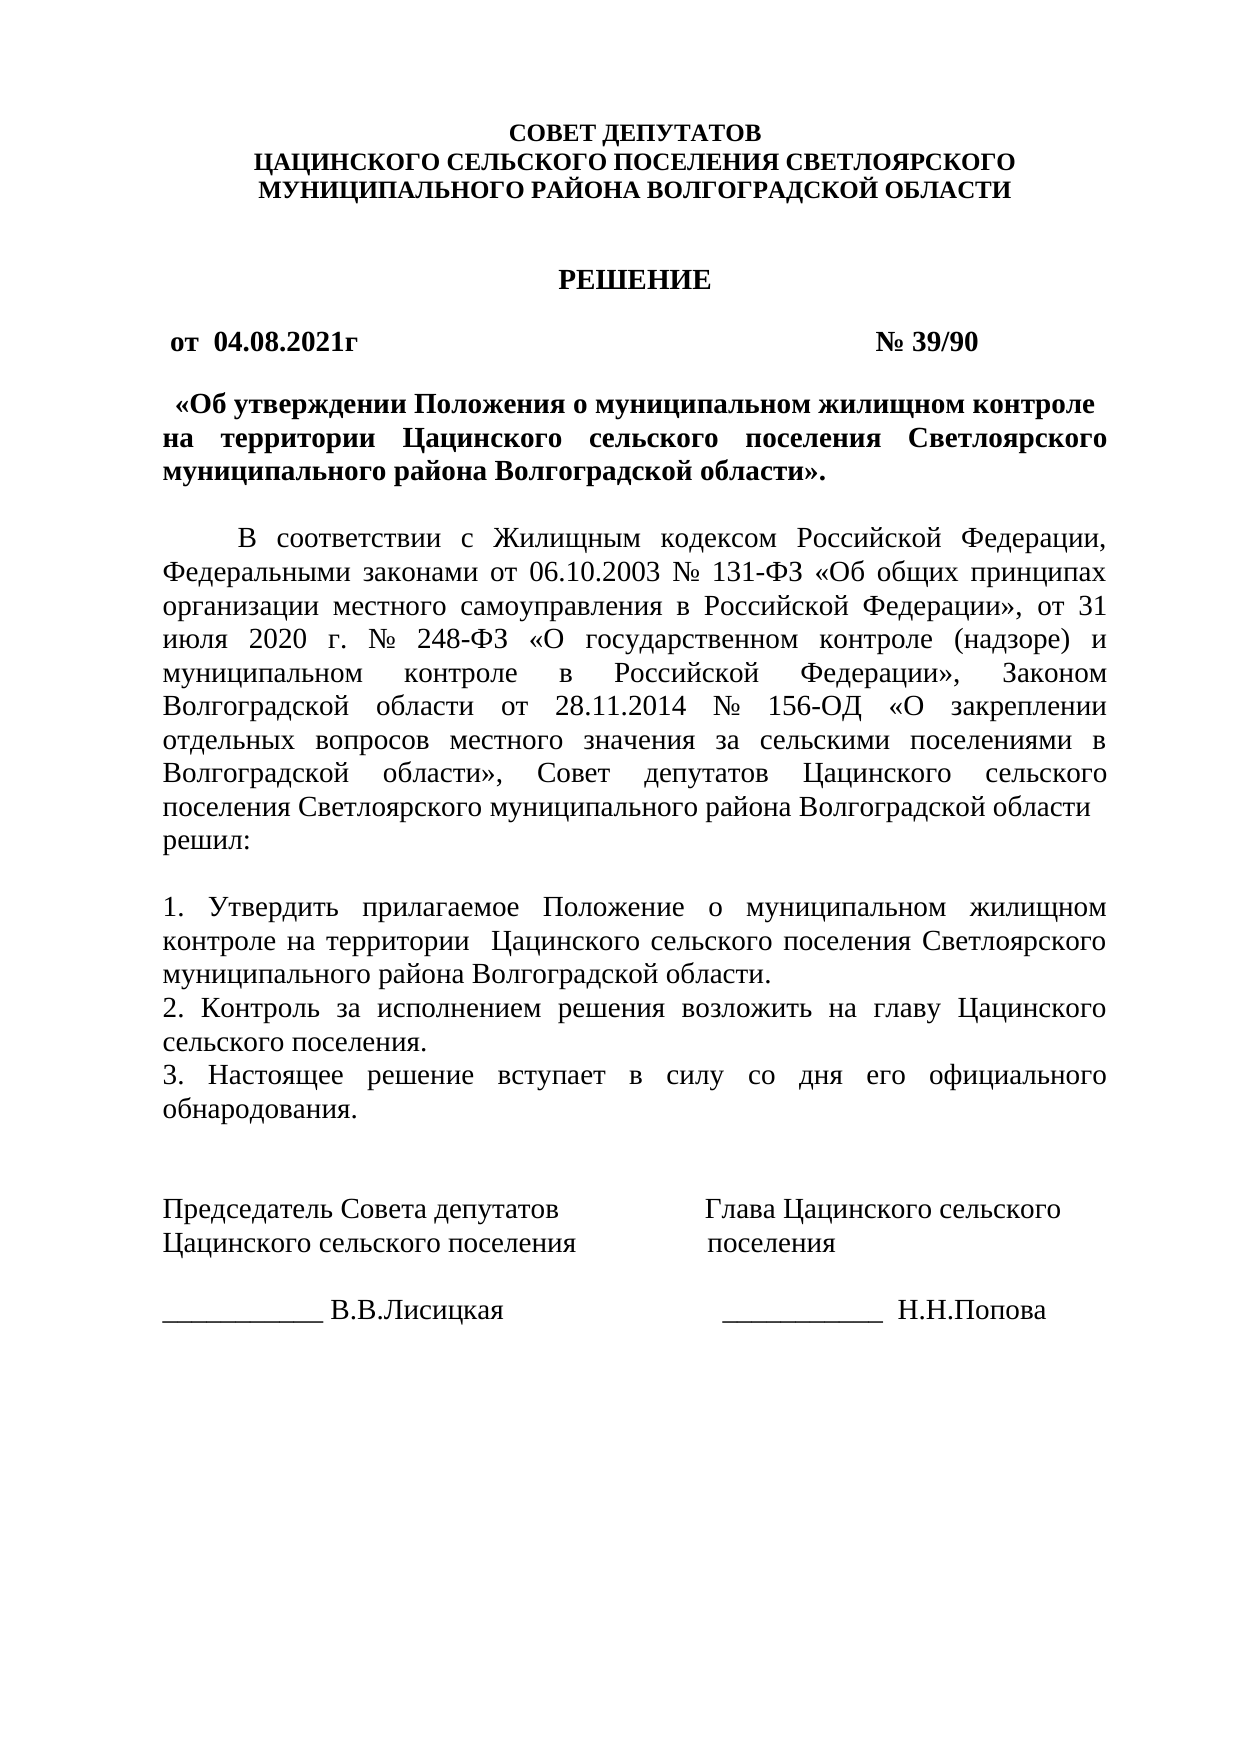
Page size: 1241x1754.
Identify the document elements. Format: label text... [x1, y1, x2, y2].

text ___________ В.В.Лисицкая ___________ Н.Н.Попова [162, 1292, 1107, 1326]
text решил: [162, 822, 1107, 856]
text РЕШЕНИЕ [162, 262, 1107, 295]
text 1. Утвердить прилагаемое Положение о муниципальном жилищном контроле на территории Цацинского сельского поселения Светлоярского муниципального района Волгоградской области. [162, 889, 1107, 990]
text В соответствии с Жилищным кодексом Российской Федерации, Федеральными законами от 06.10.2003 № 131-ФЗ «Об общих принципах организации местного самоуправления в Российской Федерации», от 31 июля 2020 г. № 248-ФЗ «О государственном контроле (надзоре) и муниципальном контроле в Российской Федерации», Законом Волгоградской области от 28.11.2014 № 156-ОД «О закреплении отдельных вопросов местного значения за сельскими поселениями в Волгоградской области», Совет депутатов Цацинского сельского поселения Светлоярского муниципального района Волгоградской области [162, 521, 1107, 822]
text ЦАЦИНСКОГО СЕЛЬСКОГО ПОСЕЛЕНИЯ СВЕТЛОЯРСКОГО МУНИЦИПАЛЬНОГО РАЙОНА ВОЛГОГРАДСКОЙ ОБЛАСТИ [162, 147, 1107, 204]
text СОВЕТ ДЕПУТАТОВ [162, 118, 1107, 147]
text 2. Контроль за исполнением решения возложить на главу Цацинского сельского поселения. [162, 990, 1107, 1057]
text Цацинского сельского поселения поселения [162, 1225, 1107, 1258]
text Председатель Совета депутатов Глава Цацинского сельского [162, 1191, 1107, 1225]
text от 04.08.2021г № 39/90 [162, 324, 1107, 358]
text «Об утверждении Положения о муниципальном жилищном контроле [162, 386, 1107, 420]
text на территории Цацинского сельского поселения Светлоярского муниципального района Волгоградской области». [162, 420, 1107, 487]
text 3. Настоящее решение вступает в силу со дня его официального обнародования. [162, 1057, 1107, 1124]
